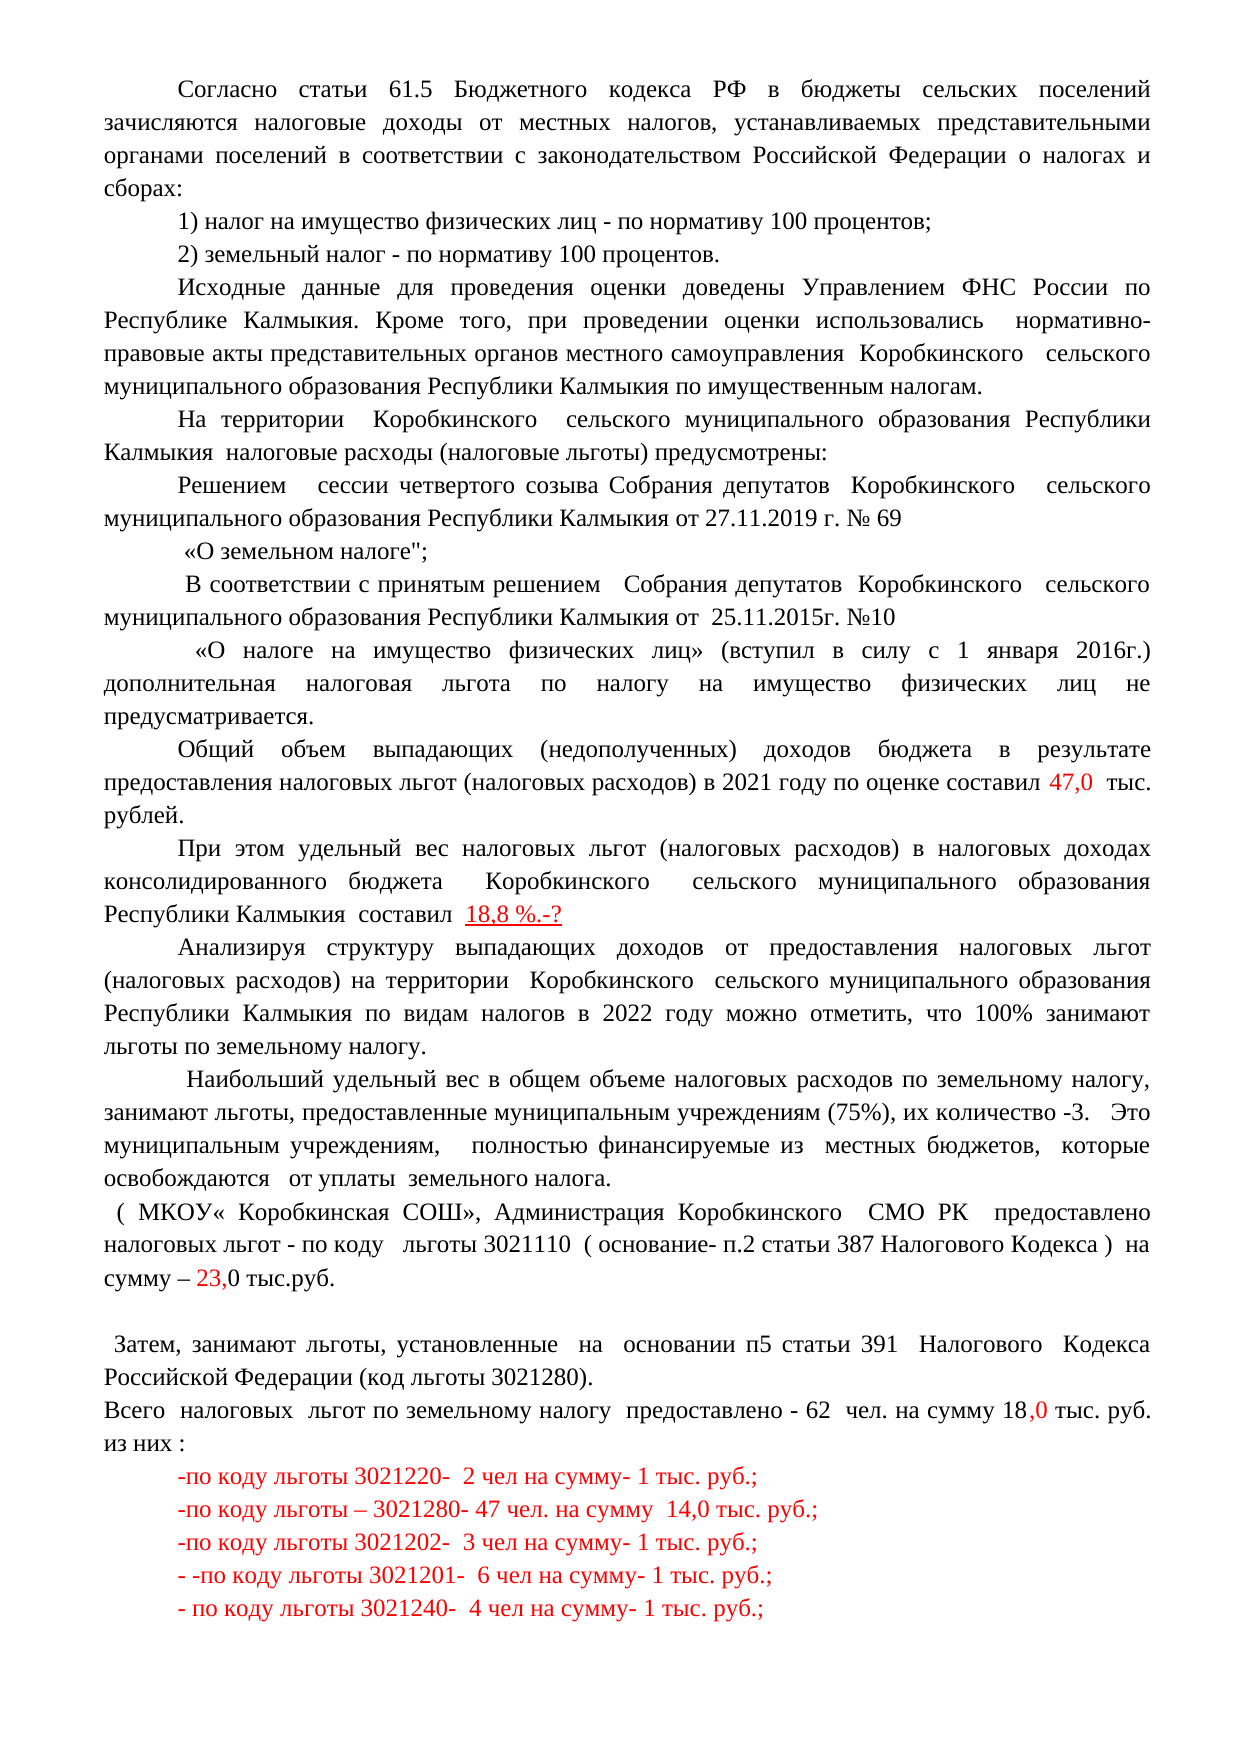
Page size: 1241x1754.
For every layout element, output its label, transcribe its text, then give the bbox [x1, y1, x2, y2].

text -по коду льготы 3021202- 3 чел на сумму- 1 тыс. руб.; [103, 1527, 1152, 1556]
text «О налоге на имущество физических лиц» (вступил в силу с 1 января 2016г.) дополнительная налоговая льгота по налогу на имущество физических лиц не предусматривается. [103, 635, 1152, 730]
text - -по коду льготы 3021201- 6 чел на сумму- 1 тыс. руб.; [103, 1560, 1152, 1588]
text Решением сессии четвертого созыва Собрания депутатов Коробкинского сельского муниципального образования Республики Калмыкия от 27.11.2019 г. № 69 [103, 470, 1152, 532]
text Согласно статьи 61.5 Бюджетного кодекса РФ в бюджеты сельских поселений зачисляются налоговые доходы от местных налогов, устанавливаемых представительными органами поселений в соответствии с законодательством Российской Федерации о налогах и сборах: [103, 74, 1152, 202]
text В соответствии с принятым решением Собрания депутатов Коробкинского сельского муниципального образования Республики Калмыкия от 25.11.2015г. №10 [103, 569, 1152, 631]
text При этом удельный вес налоговых льгот (налоговых расходов) в налоговых доходах консолидированного бюджета Коробкинского сельского муниципального образования Республики Калмыкия составил 18,8 %.-? [103, 833, 1152, 928]
text Всего налоговых льгот по земельному налогу предоставлено - 62 чел. на сумму 18,0 тыс. руб. из них : [103, 1395, 1152, 1456]
text Затем, занимают льготы, установленные на основании п5 статьи 391 Налогового Кодекса Российской Федерации (код льготы 3021280). [103, 1329, 1152, 1390]
text «О земельном налоге"; [103, 536, 1152, 565]
text -по коду льготы 3021220- 2 чел на сумму- 1 тыс. руб.; [103, 1461, 1152, 1489]
text Анализируя структуру выпадающих доходов от предоставления налоговых льгот (налоговых расходов) на территории Коробкинского сельского муниципального образования Республики Калмыкия по видам налогов в 2022 году можно отметить, что 100% занимают льготы по земельному налогу. [103, 932, 1152, 1060]
text Общий объем выпадающих (недополученных) доходов бюджета в результате предоставления налоговых льгот (налоговых расходов) в 2021 году по оценке составил 47,0 тыс. рублей. [103, 734, 1152, 829]
text 2) земельный налог - по нормативу 100 процентов. [103, 239, 1152, 268]
text На территории Коробкинского сельского муниципального образования Республики Калмыкия налоговые расходы (налоговые льготы) предусмотрены: [103, 404, 1152, 466]
text 1) налог на имущество физических лиц - по нормативу 100 процентов; [103, 206, 1152, 235]
text -по коду льготы – 3021280- 47 чел. на сумму 14,0 тыс. руб.; [103, 1494, 1152, 1522]
text Наибольший удельный вес в общем объеме налоговых расходов по земельному налогу, занимают льготы, предоставленные муниципальным учреждениям (75%), их количество -3. Это муниципальным учреждениям, полностью финансируемые из местных бюджетов, которые освобождаются от уплаты земельного налога. [103, 1064, 1152, 1192]
text ( МКОУ« Коробкинская СОШ», Администрация Коробкинского СМО РК предоставлено налоговых льгот - по коду льготы 3021110 ( основание- п.2 статьи 387 Налогового Кодекса ) на сумму – 23,0 тыс.руб. [103, 1197, 1152, 1291]
text - по коду льготы 3021240- 4 чел на сумму- 1 тыс. руб.; [103, 1593, 1152, 1622]
text Исходные данные для проведения оценки доведены Управлением ФНС России по Республике Калмыкия. Кроме того, при проведении оценки использовались нормативно-правовые акты представительных органов местного самоуправления Коробкинского сельского муниципального образования Республики Калмыкия по имущественным налогам. [103, 272, 1152, 400]
